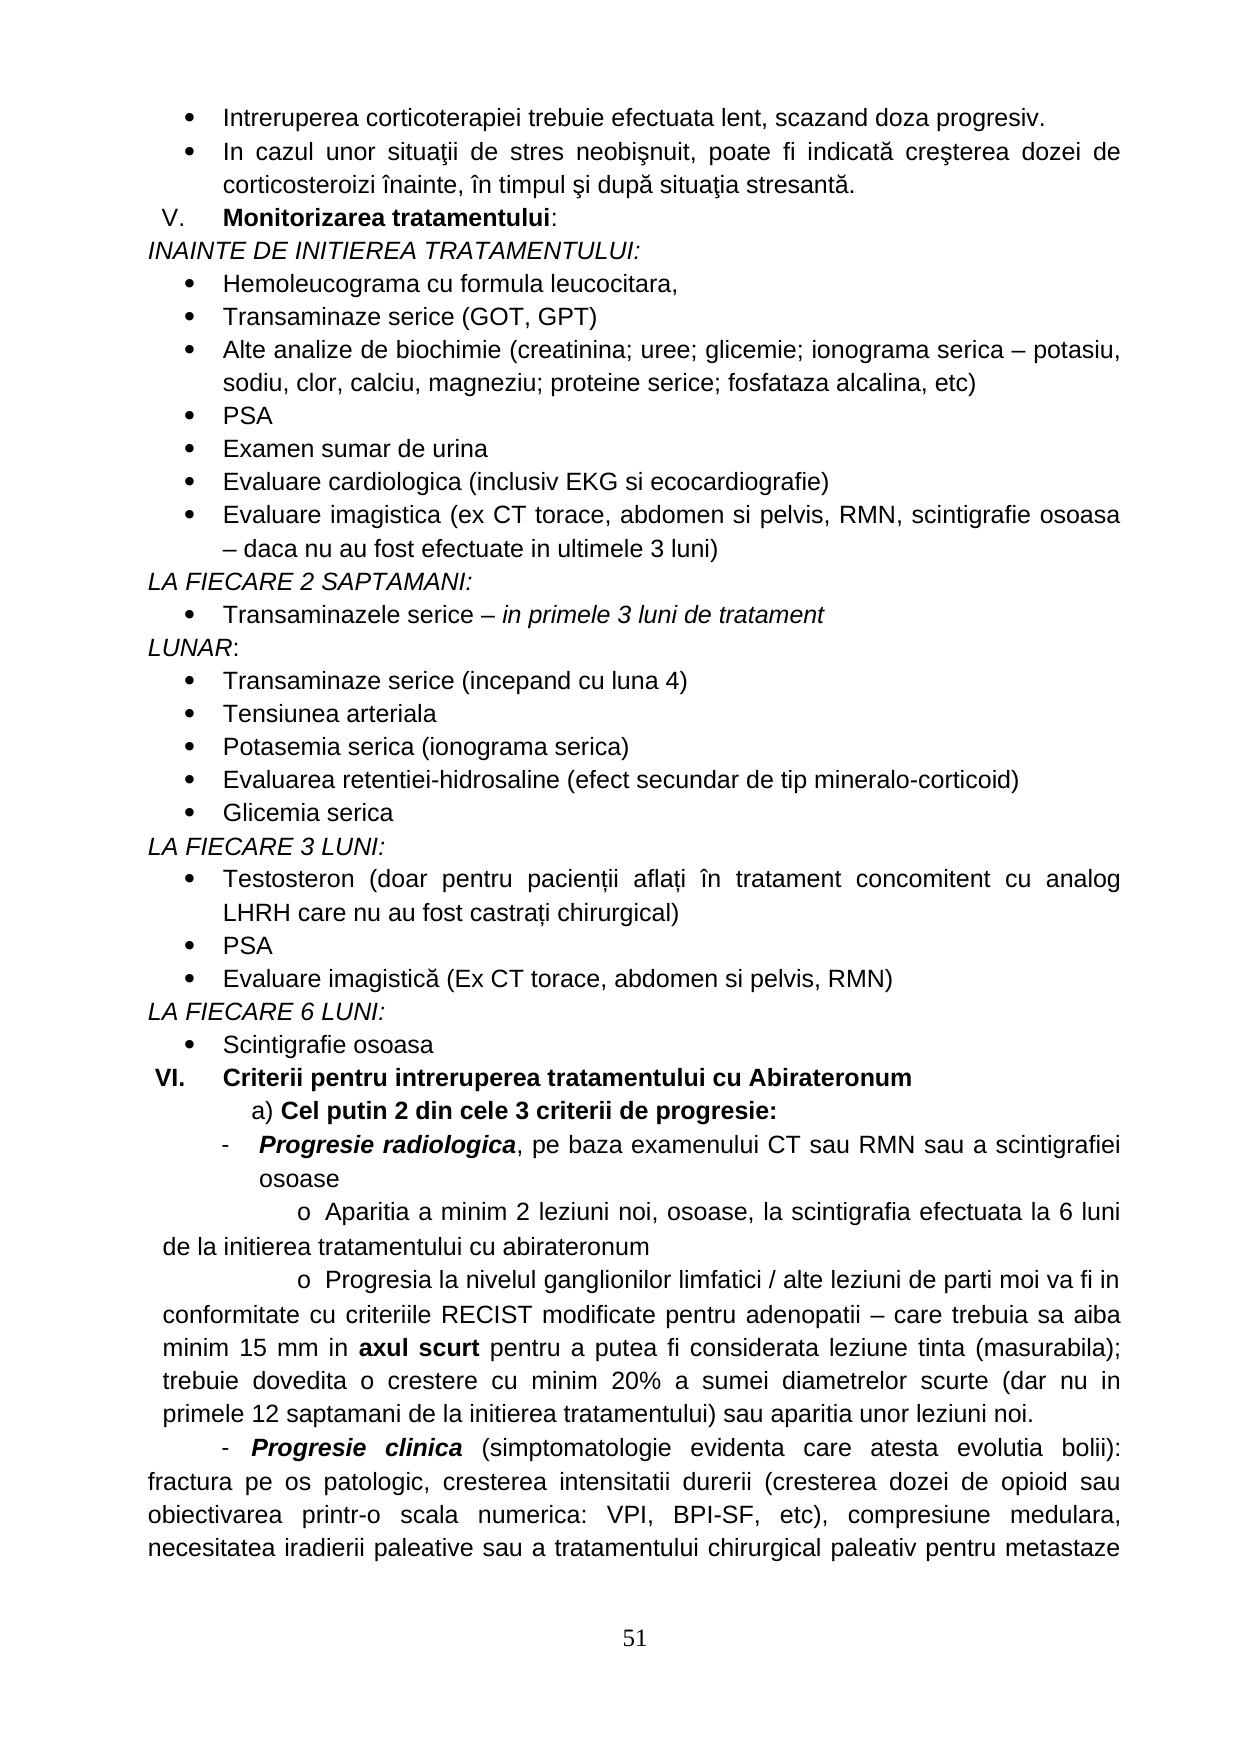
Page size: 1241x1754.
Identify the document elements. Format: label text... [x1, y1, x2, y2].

list Aparitia a minim 2 leziuni noi, osoase, la scintigrafia efectuata la 6 luni de la initierea tratamentului cu abirateronum [162, 1197, 1122, 1261]
list In cazul unor situaţii de stres neobişnuit, poate fi indicată creşterea dozei de corticosteroizi înainte, în timpul şi după situaţia stresantă. [185, 137, 1122, 198]
text LA FIECARE 6 LUNI: [148, 997, 1122, 1026]
text INAINTE DE INITIEREA TRATAMENTULUI: [148, 236, 1122, 264]
text LA FIECARE 3 LUNI: [148, 831, 1122, 860]
list Progresie radiologica, pe baza examenului CT sau RMN sau a scintigrafiei osoase [221, 1129, 1122, 1193]
list Glicemia serica [185, 798, 1122, 827]
list Scintigrafie osoasa [185, 1030, 1122, 1059]
list Evaluare imagistica (ex CT torace, abdomen si pelvis, RMN, scintigrafie osoasa – daca nu au fost efectuate in ultimele 3 luni) [185, 501, 1122, 562]
list Transaminaze serice (GOT, GPT) [185, 302, 1122, 331]
list Evaluare imagistică (Ex CT torace, abdomen si pelvis, RMN) [185, 964, 1122, 993]
list Monitorizarea tratamentului: [185, 203, 1122, 231]
list Transaminazele serice – in primele 3 luni de tratament [185, 600, 1122, 628]
list Evaluarea retentiei-hidrosaline (efect secundar de tip mineralo-corticoid) [185, 765, 1122, 794]
list Potasemia serica (ionograma serica) [185, 732, 1122, 761]
list Alte analize de biochimie (creatinina; uree; glicemie; ionograma serica – potasiu, sodiu, clor, calciu, magneziu; proteine serice; fosfataza alcalina, etc) [185, 335, 1122, 397]
list Intreruperea corticoterapiei trebuie efectuata lent, scazand doza progresiv. [185, 103, 1122, 132]
list Tensiunea arteriala [185, 699, 1122, 728]
text LUNAR: [148, 633, 1122, 662]
list Examen sumar de urina [185, 434, 1122, 463]
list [148, 1432, 1122, 1562]
list Evaluare cardiologica (inclusiv EKG si ecocardiografie) [185, 467, 1122, 496]
list Testosteron (doar pentru pacienții aflați în tratament concomitent cu analog LHRH care nu au fost castrați chirurgical) [185, 864, 1122, 926]
list Transaminaze serice (incepand cu luna 4) [185, 666, 1122, 695]
list Cel putin 2 din cele 3 criterii de progresie: [251, 1096, 1122, 1125]
list Progresia la nivelul ganglionilor limfatici / alte leziuni de parti moi va fi in conformitate cu criteriile RECIST modificate pentru adenopatii – care trebuia sa aiba minim 15 mm in axul scurt pentru a putea fi considerata leziune tinta (masurabila); trebuie dovedita o crestere cu minim 20% a sumei diametrelor scurte (dar nu in primele 12 saptamani de la initierea tratamentului) sau aparitia unor leziuni noi. [162, 1265, 1122, 1428]
list PSA [185, 931, 1122, 959]
text LA FIECARE 2 SAPTAMANI: [148, 567, 1122, 595]
list PSA [185, 401, 1122, 430]
list Hemoleucograma cu formula leucocitara, [185, 269, 1122, 298]
list Criterii pentru intreruperea tratamentului cu Abirateronum [185, 1063, 1122, 1092]
